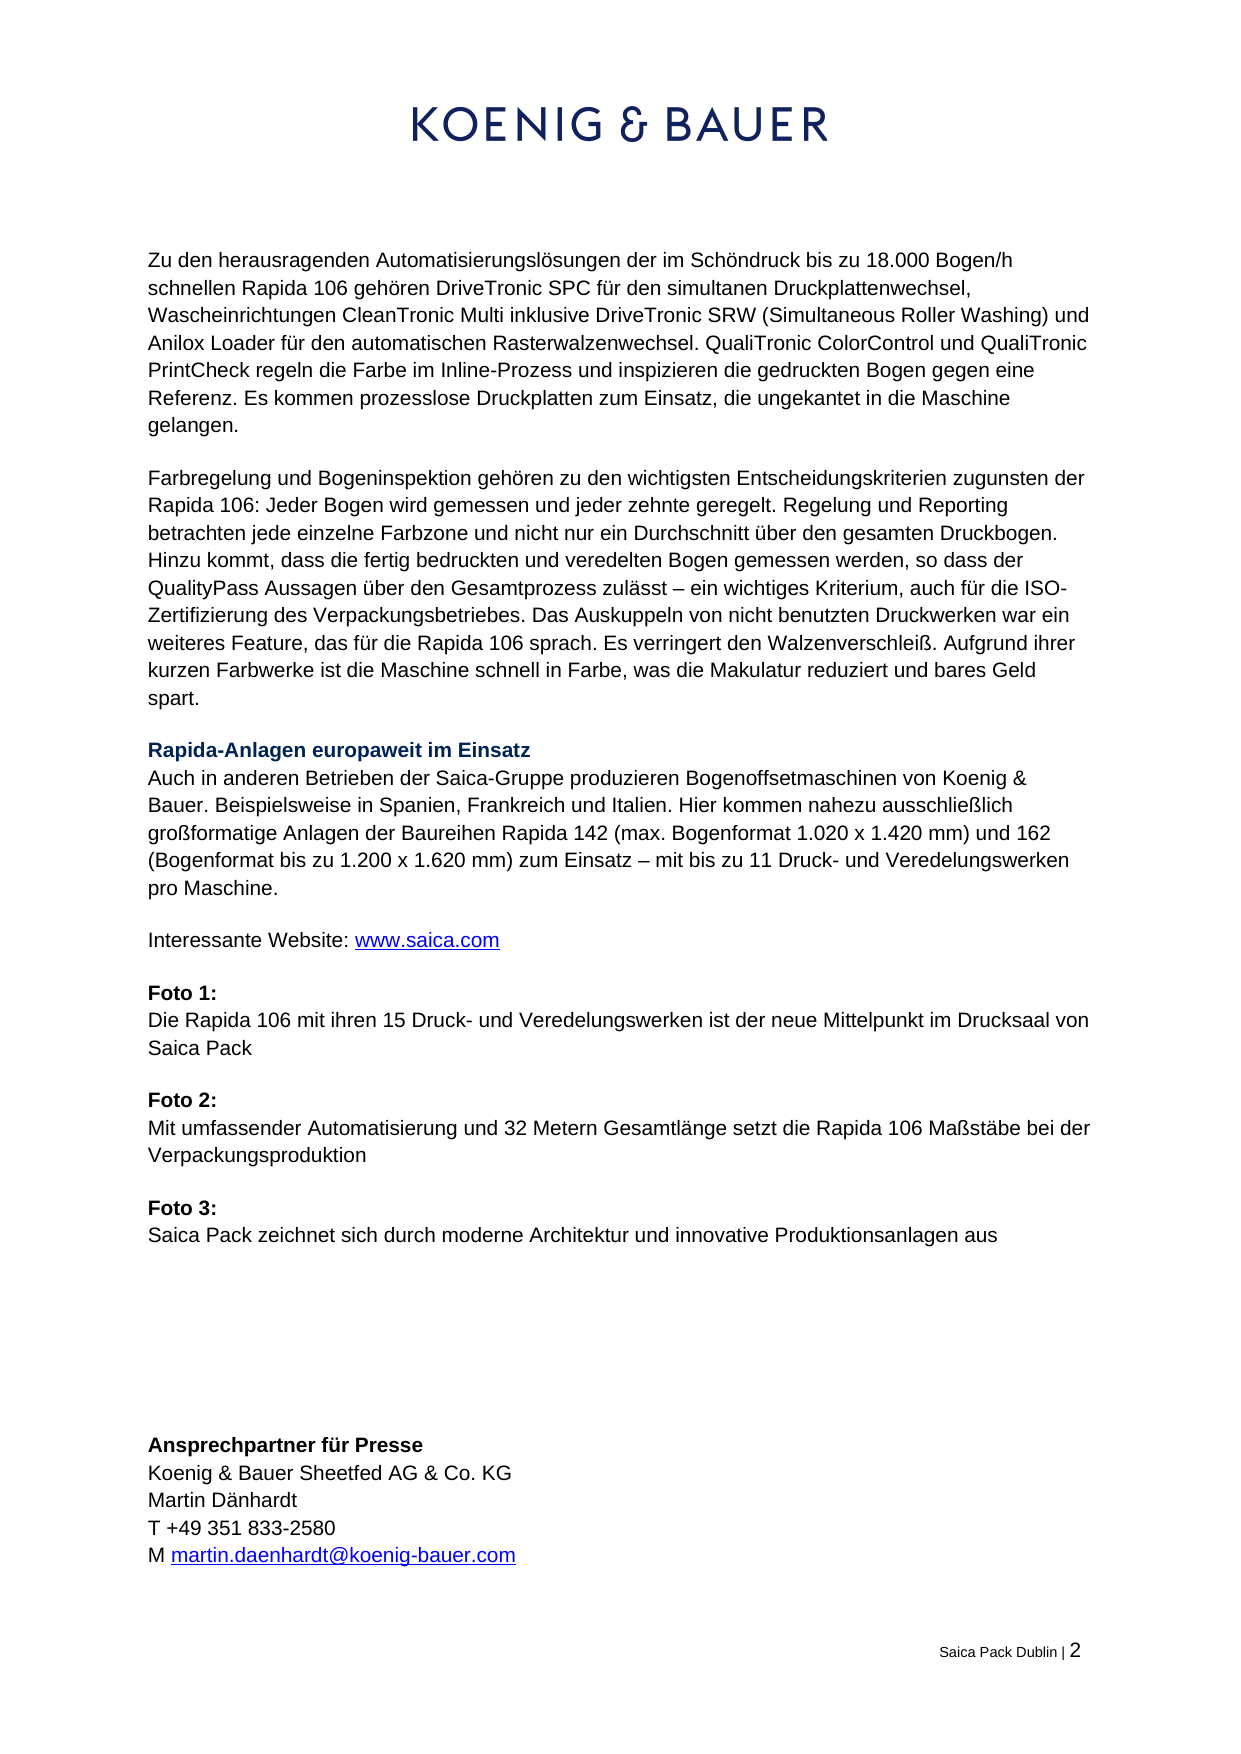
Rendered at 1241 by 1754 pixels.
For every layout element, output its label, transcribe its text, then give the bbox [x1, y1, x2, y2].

text Zu den herausragenden Automatisierungslösungen der im Schöndruck bis zu 18.000 Bogen/h schnellen Rapida 106 gehören DriveTronic SPC für den simultanen Druckplattenwechsel, Wascheinrichtungen CleanTronic Multi inklusive DriveTronic SRW (Simultaneous Roller Washing) und Anilox Loader für den automatischen Rasterwalzenwechsel. QualiTronic ColorControl und QualiTronic PrintCheck regeln die Farbe im Inline-Prozess und inspizieren die gedruckten Bogen gegen eine Referenz. Es kommen prozesslose Druckplatten zum Einsatz, die ungekantet in die Maschine gelangen. [148, 248, 1092, 437]
text Farbregelung und Bogeninspektion gehören zu den wichtigsten Entscheidungskriterien zugunsten der Rapida 106: Jeder Bogen wird gemessen und jeder zehnte geregelt. Regelung und Reporting betrachten jede einzelne Farbzone und nicht nur ein Durchschnitt über den gesamten Druckbogen. Hinzu kommt, dass die fertig bedruckten und veredelten Bogen gemessen werden, so dass der QualityPass Aussagen über den Gesamtprozess zulässt – ein wichtiges Kriterium, auch für die ISO-Zertifizierung des Verpackungsbetriebes. Das Auskuppeln von nicht benutzten Druckwerken war ein weiteres Feature, das für die Rapida 106 sprach. Es verringert den Walzenverschleiß. Aufgrund ihrer kurzen Farbwerke ist die Maschine schnell in Farbe, was die Makulatur reduziert und bares Geld spart. [148, 466, 1092, 709]
text Mit umfassender Automatisierung und 32 Metern Gesamtlänge setzt die Rapida 106 Maßstäbe bei der Verpackungsproduktion [148, 1116, 1092, 1167]
text Saica Pack zeichnet sich durch moderne Architektur und innovative Produktionsanlagen aus [148, 1223, 1092, 1247]
subtitle Rapida-Anlagen europaweit im Einsatz [148, 738, 1092, 762]
picture [413, 106, 828, 142]
text Koenig & Bauer Sheetfed AG & Co. KG Martin Dänhardt T +49 351 833-2580 M martin.daenhardt@koenig-bauer.com [148, 1461, 1092, 1567]
text Interessante Website: www.saica.com [148, 928, 1092, 952]
text Die Rapida 106 mit ihren 15 Druck- und Veredelungswerken ist der neue Mittelpunkt im Drucksaal von Saica Pack [148, 1008, 1092, 1059]
subtitle Foto 3: [148, 1196, 1092, 1219]
subtitle Foto 2: [148, 1088, 1092, 1112]
text Auch in anderen Betrieben der Saica-Gruppe produzieren Bogenoffsetmaschinen von Koenig & Bauer. Beispielsweise in Spanien, Frankreich und Italien. Hier kommen nahezu ausschließlich großformatige Anlagen der Baureihen Rapida 142 (max. Bogenformat 1.020 x 1.420 mm) und 162 (Bogenformat bis zu 1.200 x 1.620 mm) zum Einsatz – mit bis zu 11 Druck- und Veredelungswerken pro Maschine. [148, 766, 1092, 899]
subtitle Ansprechpartner für Presse [148, 1433, 1092, 1457]
subtitle Foto 1: [148, 981, 1092, 1004]
